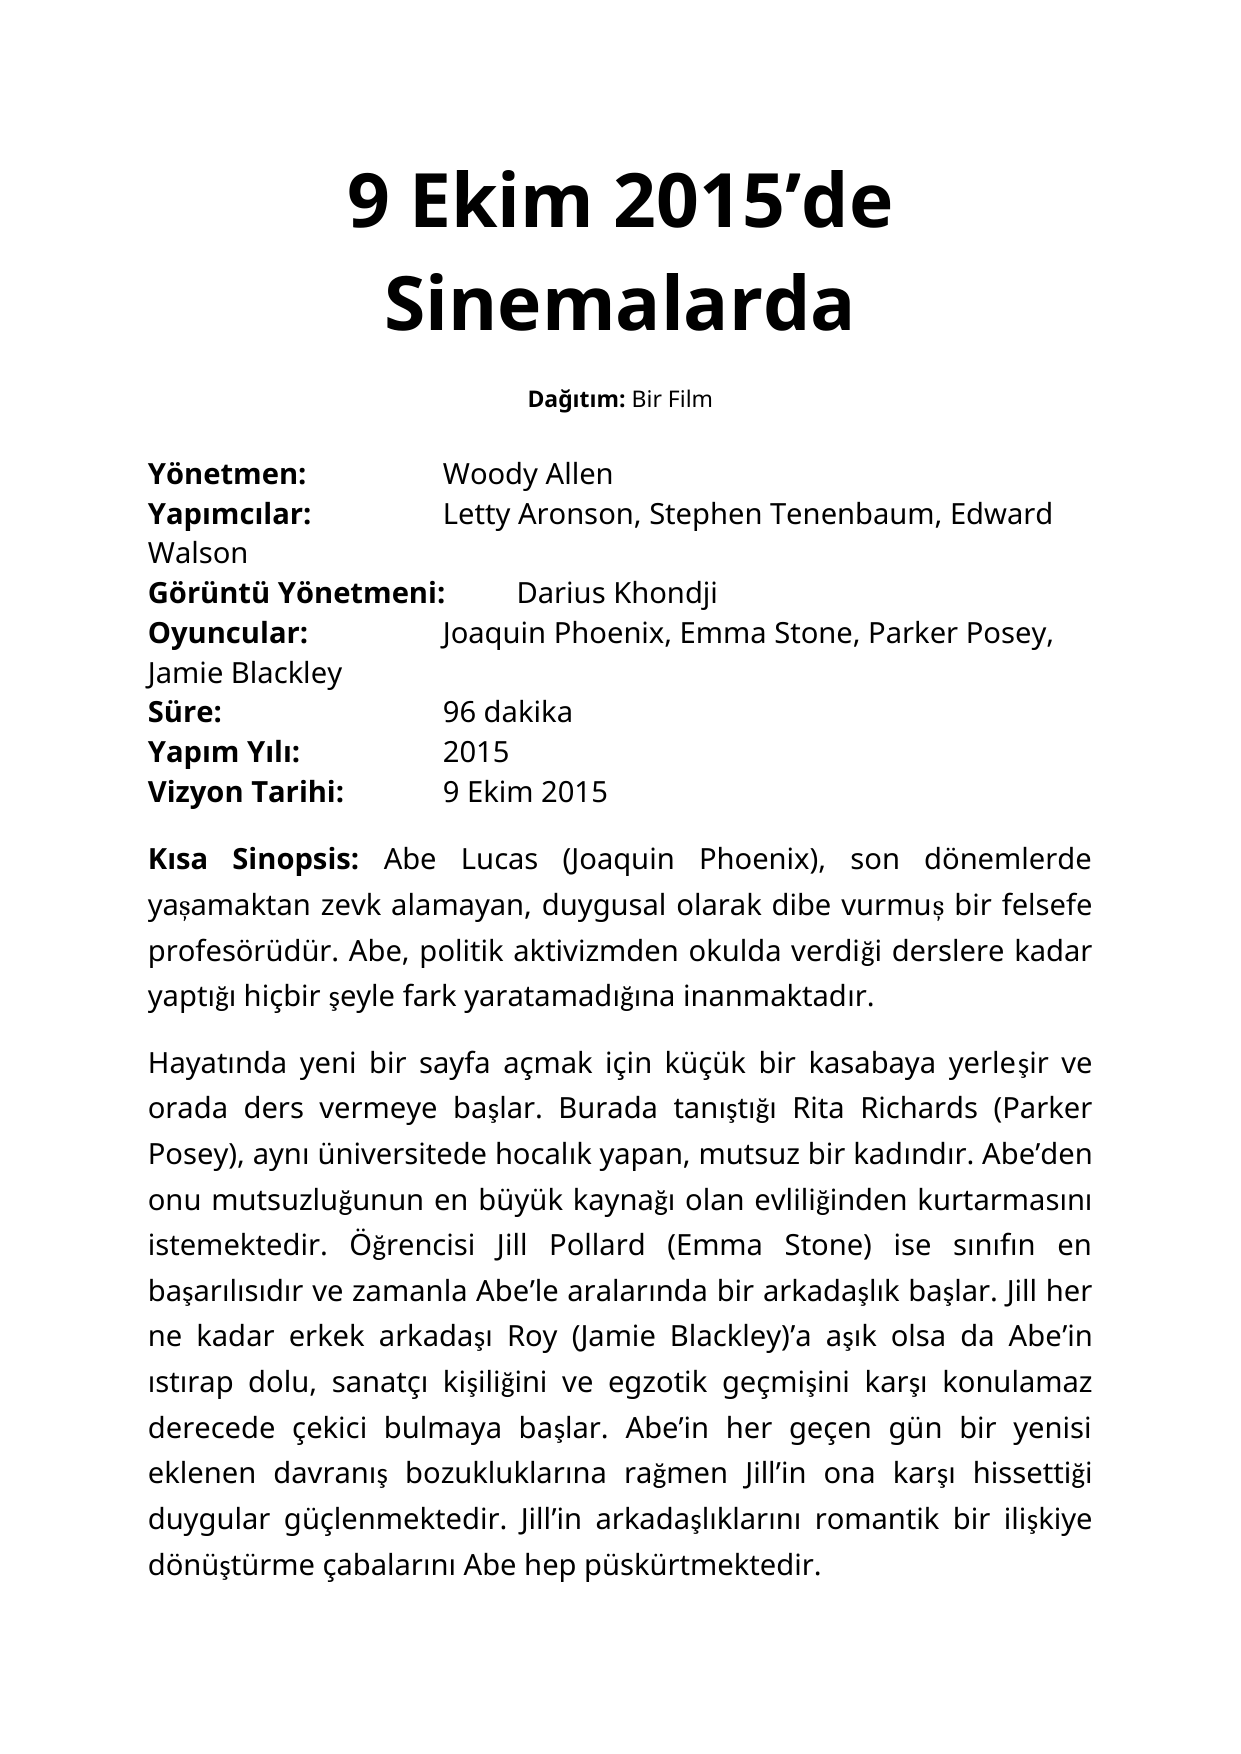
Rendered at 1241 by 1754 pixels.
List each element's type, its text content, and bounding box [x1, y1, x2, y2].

text Hayatında yeni bir sayfa açmak için küçük bir kasabaya yerleşir ve orada ders vermeye başlar. Burada tanıştığı Rita Richards (Parker Posey), aynı üniversitede hocalık yapan, mutsuz bir kadındır. Abe’den onu mutsuzluğunun en büyük kaynağı olan evliliğinden kurtarmasını istemektedir. Öğrencisi Jill Pollard (Emma Stone) ise sınıfın en başarılısıdır ve zamanla Abe’le aralarında bir arkadaşlık başlar. Jill her ne kadar erkek arkadaşı Roy (Jamie Blackley)’a aşık olsa da Abe’in ıstırap dolu, sanatçı kişiliğini ve egzotik geçmişini karşı konulamaz derecede çekici bulmaya başlar. Abe’in her geçen gün bir yenisi eklenen davranış bozukluklarına rağmen Jill’in ona karşı hissettiği duygular güçlenmektedir. Jill’in arkadaşlıklarını romantik bir ilişkiye dönüştürme çabalarını Abe hep püskürtmektedir. [148, 1042, 1093, 1583]
text 9 Ekim 2015’de Sinemalarda [148, 148, 1093, 352]
text Dağıtım: Bir Film [148, 382, 1093, 414]
text Süre: 96 dakika [148, 692, 1093, 731]
text Yapım Yılı: 2015 [148, 731, 1093, 771]
text Kısa Sinopsis: Abe Lucas (Joaquin Phoenix), son dönemlerde yaşamaktan zevk alamayan, duygusal olarak dibe vurmuş bir felsefe profesörüdür. Abe, politik aktivizmden okulda verdiği derslere kadar yaptığı hiçbir şeyle fark yaratamadığına inanmaktadır. [148, 839, 1093, 1015]
text Vizyon Tarihi: 9 Ekim 2015 [148, 771, 1093, 811]
text Oyuncular: Joaquin Phoenix, Emma Stone, Parker Posey, Jamie Blackley [148, 612, 1093, 692]
text Yönetmen: Woody Allen [148, 453, 1093, 493]
text Görüntü Yönetmeni: Darius Khondji [148, 572, 1093, 612]
text Yapımcılar: Letty Aronson, Stephen Tenenbaum, Edward Walson [148, 493, 1093, 572]
